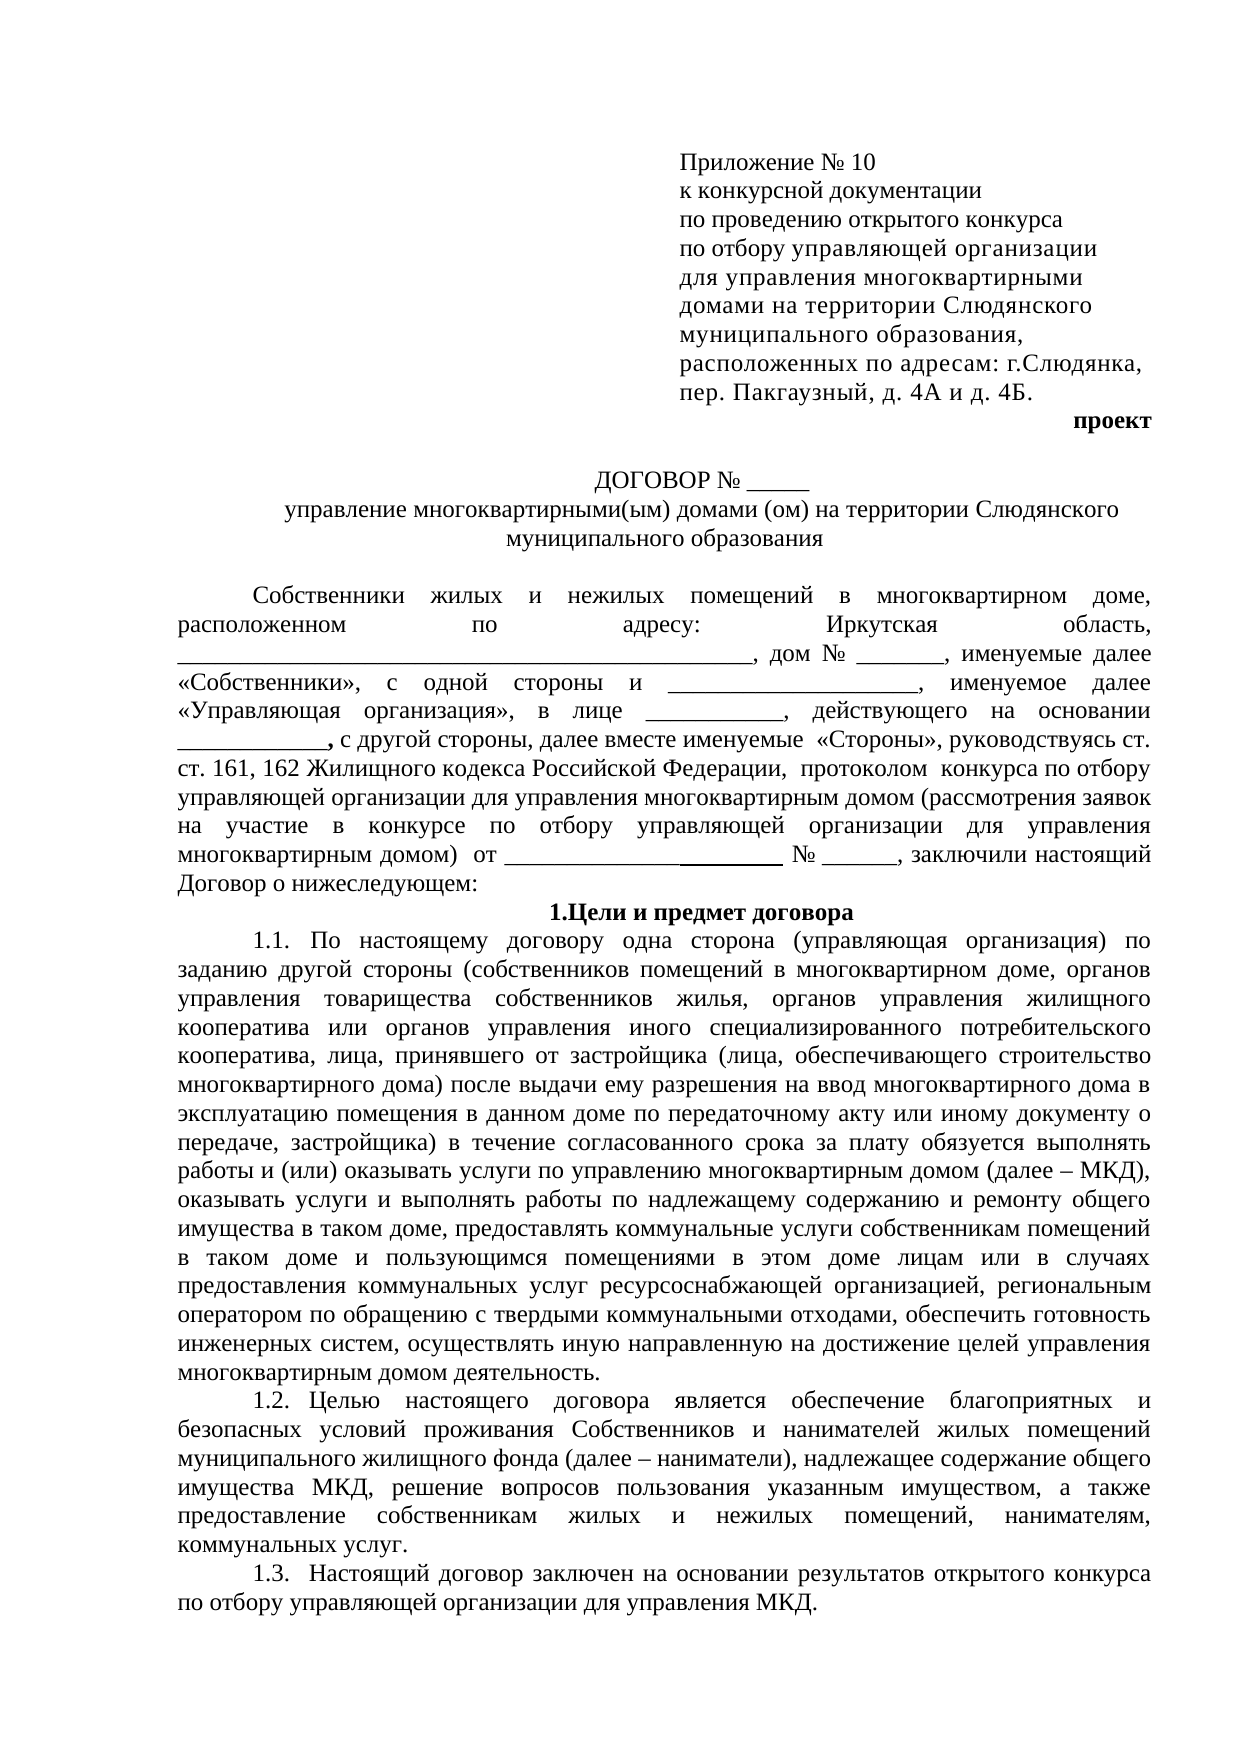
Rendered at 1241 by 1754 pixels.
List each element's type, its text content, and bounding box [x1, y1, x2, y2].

text управление многоквартирными(ым) домами (ом) на территории Слюдянского муниципального образования [177, 494, 1152, 552]
text муниципального образования, [679, 319, 1152, 348]
text к конкурсной документации [679, 176, 1152, 204]
text по проведению открытого конкурса [679, 204, 1152, 233]
text проект [862, 406, 1152, 434]
text домами на территории Слюдянского [679, 291, 1152, 319]
text Приложение № 10 [679, 147, 1152, 176]
text для управления многоквартирными [679, 262, 1152, 291]
text по отбору управляющей организации [679, 233, 1152, 262]
text пер. Пакгаузный, д. 4А и д. 4Б. [679, 377, 1152, 406]
list По настоящему договору одна сторона (управляющая организация) по заданию другой стороны (собственников помещений в многоквартирном доме, органов управления товарищества собственников жилья, органов управления жилищного кооператива или органов управления иного специализированного потребительского кооператива, лица, принявшего от застройщика (лица, обеспечивающего строительство многоквартирного дома) после выдачи ему разрешения на ввод многоквартирного дома в эксплуатацию помещения в данном доме по передаточному акту или иному документу о передаче, застройщика) в течение согласованного срока за плату обязуется выполнять работы и (или) оказывать услуги по управлению многоквартирным домом (далее – МКД), оказывать услуги и выполнять работы по надлежащему содержанию и ремонту общего имущества в таком доме, предоставлять коммунальные услуги собственникам помещений в таком доме и пользующимся помещениями в этом доме лицам или в случаях предоставления коммунальных услуг ресурсоснабжающей организацией, региональным оператором по обращению с твердыми коммунальными отходами, обеспечить готовность инженерных систем, осуществлять иную направленную на достижение целей управления многоквартирным домом деятельность. [177, 926, 1152, 1386]
text Собственники жилых и нежилых помещений в многоквартирном доме, расположенном по адресу: Иркутская область, ______________________________________________, дом № _______, именуемые далее «Собственники», с одной стороны и ____________________, именуемое далее «Управляющая организация», в лице ___________, действующего на основании ____________, с другой стороны, далее вместе именуемые «Стороны», руководствуясь ст. ст. 161, 162 Жилищного кодекса Российской Федерации, протоколом конкурса по отбору управляющей организации для управления многоквартирным домом (рассмотрения заявок на участие в конкурсе по отбору управляющей организации для управления многоквартирным домом) от ______________ № ______, заключили настоящий Договор о нижеследующем: [177, 581, 1152, 897]
list Целью настоящего договора является обеспечение благоприятных и безопасных условий проживания Собственников и нанимателей жилых помещений муниципального жилищного фонда (далее – наниматели), надлежащее содержание общего имущества МКД, решение вопросов пользования указанным имуществом, а также предоставление собственникам жилых и нежилых помещений, нанимателям, коммунальных услуг. [177, 1386, 1152, 1558]
text 1.Цели и предмет договора [177, 897, 1152, 926]
text ДОГОВОР № _____ [177, 466, 1152, 494]
text расположенных по адресам: г.Слюдянка, [679, 348, 1152, 377]
list Настоящий договор заключен на основании результатов открытого конкурса по отбору управляющей организации для управления МКД. [177, 1558, 1152, 1616]
